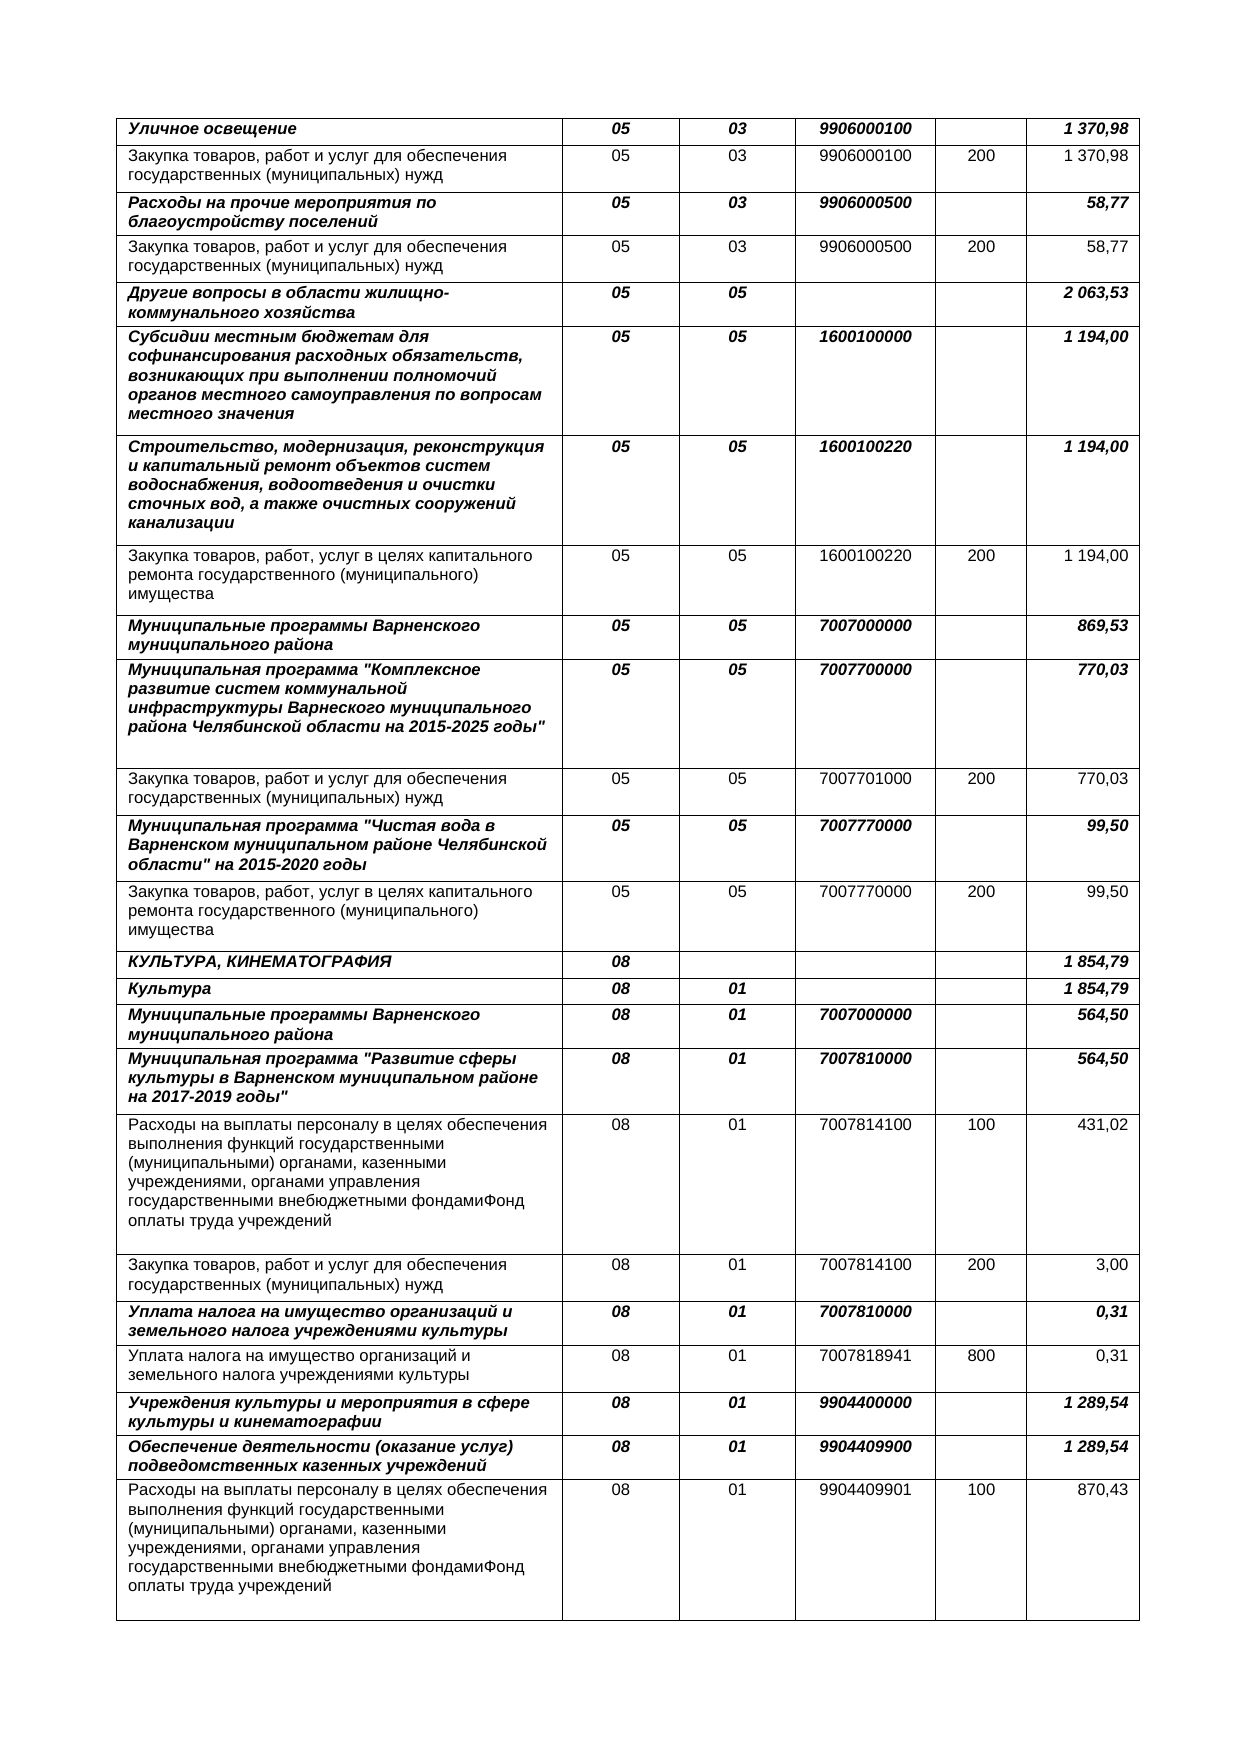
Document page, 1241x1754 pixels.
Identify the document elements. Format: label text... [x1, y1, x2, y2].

table_cell 1 194,00 [1027, 546, 1139, 615]
table_cell 1 854,79 [1027, 979, 1139, 1004]
table_cell 9904409900 [796, 1436, 935, 1479]
table_cell 1 289,54 [1027, 1393, 1139, 1435]
table_cell 200 [936, 769, 1026, 815]
table_cell Расходы на выплаты персоналу в целях обеспечения выполнения функций государственными (муниципальными) органами, казенными учреждениями, органами управления государственными внебюджетными фондамиФонд оплаты труда учреждений [117, 1115, 562, 1254]
table_cell 1 370,98 [1027, 146, 1139, 192]
table_cell [936, 1436, 1026, 1479]
table_cell Расходы на выплаты персоналу в целях обеспечения выполнения функций государственными (муниципальными) органами, казенными учреждениями, органами управления государственными внебюджетными фондамиФонд оплаты труда учреждений [117, 1480, 562, 1620]
table_cell 08 [563, 1005, 679, 1048]
table_cell [936, 1005, 1026, 1048]
table_cell 05 [680, 660, 795, 768]
table_cell 9904400000 [796, 1393, 935, 1435]
table_cell 05 [680, 769, 795, 815]
table_cell Расходы на прочие мероприятия по благоустройству поселений [117, 193, 562, 235]
table_cell Учреждения культуры и мероприятия в сфере культуры и кинематографии [117, 1393, 562, 1435]
table_cell 99,50 [1027, 816, 1139, 881]
table_cell 431,02 [1027, 1115, 1139, 1254]
table_cell 01 [680, 1255, 795, 1301]
table_cell 05 [680, 816, 795, 881]
table_cell 200 [936, 1255, 1026, 1301]
table_cell 99,50 [1027, 882, 1139, 951]
table_cell 7007770000 [796, 882, 935, 951]
table_cell 01 [680, 1436, 795, 1479]
table_cell 58,77 [1027, 236, 1139, 282]
table_cell Муниципальная программа "Комплексное развитие систем коммунальной инфраструктуры Варнеского муниципального района Челябинской области на 2015-2025 годы" [117, 660, 562, 768]
table_cell 05 [563, 816, 679, 881]
table_cell [936, 119, 1026, 145]
table_cell 03 [680, 193, 795, 235]
table_cell 01 [680, 979, 795, 1004]
table_cell [936, 1049, 1026, 1113]
table_cell [936, 1393, 1026, 1435]
table_cell 1600100220 [796, 436, 935, 545]
table_cell 05 [563, 146, 679, 192]
table_cell 58,77 [1027, 193, 1139, 235]
table_cell [936, 193, 1026, 235]
table_cell 0,31 [1027, 1302, 1139, 1345]
table_cell 1 194,00 [1027, 436, 1139, 545]
table_cell 01 [680, 1302, 795, 1345]
table_cell 9906000100 [796, 146, 935, 192]
table_cell 08 [563, 1436, 679, 1479]
table_cell 05 [563, 327, 679, 435]
table_cell Закупка товаров, работ и услуг для обеспечения государственных (муниципальных) нужд [117, 769, 562, 815]
table_cell 7007700000 [796, 660, 935, 768]
table_cell 800 [936, 1346, 1026, 1392]
table_cell [936, 1302, 1026, 1345]
table_cell 01 [680, 1480, 795, 1620]
table_cell 05 [563, 193, 679, 235]
table_cell 200 [936, 882, 1026, 951]
table_cell 08 [563, 1115, 679, 1254]
table_cell 9906000500 [796, 236, 935, 282]
table_cell 7007701000 [796, 769, 935, 815]
table_cell 200 [936, 146, 1026, 192]
table_cell [936, 327, 1026, 435]
table_cell 1600100000 [796, 327, 935, 435]
table_cell Закупка товаров, работ, услуг в целях капитального ремонта государственного (муниципального) имущества [117, 546, 562, 615]
table_cell 08 [563, 1255, 679, 1301]
table_cell Культура [117, 979, 562, 1004]
table_cell 770,03 [1027, 660, 1139, 768]
table_cell 7007814100 [796, 1255, 935, 1301]
table_cell 08 [563, 1049, 679, 1113]
table_cell 05 [563, 119, 679, 145]
table_cell Обеспечение деятельности (оказание услуг) подведомственных казенных учреждений [117, 1436, 562, 1479]
table_cell Муниципальная программа "Развитие сферы культуры в Варненском муниципальном районе на 2017-2019 годы" [117, 1049, 562, 1113]
table_cell 08 [563, 952, 679, 977]
table_cell 03 [680, 119, 795, 145]
table_cell [796, 952, 935, 977]
table_cell 01 [680, 1393, 795, 1435]
table_cell [936, 283, 1026, 326]
table_cell 05 [563, 283, 679, 326]
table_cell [117, 146, 562, 192]
table_cell 03 [680, 236, 795, 282]
table_cell 7007810000 [796, 1049, 935, 1113]
table_cell 9906000100 [796, 119, 935, 145]
table_cell 870,43 [1027, 1480, 1139, 1620]
table_cell 05 [680, 616, 795, 659]
table_cell 08 [563, 979, 679, 1004]
table_cell [796, 979, 935, 1004]
table_cell [936, 979, 1026, 1004]
table_cell 08 [563, 1302, 679, 1345]
table_cell 3,00 [1027, 1255, 1139, 1301]
table_cell 1600100220 [796, 546, 935, 615]
table_cell 7007818941 [796, 1346, 935, 1392]
table_cell [936, 436, 1026, 545]
table_cell 7007000000 [796, 1005, 935, 1048]
table_cell [680, 952, 795, 977]
table_cell 564,50 [1027, 1005, 1139, 1048]
table_cell Закупка товаров, работ и услуг для обеспечения государственных (муниципальных) нужд [117, 1255, 562, 1301]
table_cell 7007770000 [796, 816, 935, 881]
table_cell 1 854,79 [1027, 952, 1139, 977]
table_cell 7007000000 [796, 616, 935, 659]
table_cell 01 [680, 1049, 795, 1113]
table_cell 01 [680, 1115, 795, 1254]
table_cell 7007810000 [796, 1302, 935, 1345]
table_cell 770,03 [1027, 769, 1139, 815]
table_cell 08 [563, 1480, 679, 1620]
table_cell 05 [563, 616, 679, 659]
table_cell 2 063,53 [1027, 283, 1139, 326]
table_cell 03 [680, 146, 795, 192]
table_cell Муниципальная программа "Чистая вода в Варненском муниципальном районе Челябинской области" на 2015-2020 годы [117, 816, 562, 881]
table_cell 05 [680, 436, 795, 545]
table_cell 200 [936, 546, 1026, 615]
table_cell 05 [680, 882, 795, 951]
table_cell Закупка товаров, работ, услуг в целях капитального ремонта государственного (муниципального) имущества [117, 882, 562, 951]
table_cell КУЛЬТУРА, КИНЕМАТОГРАФИЯ [117, 952, 562, 977]
table_cell Строительство, модернизация, реконструкция и капитальный ремонт объектов систем водоснабжения, водоотведения и очистки сточных вод, а также очистных сооружений канализации [117, 436, 562, 545]
table_cell 05 [563, 546, 679, 615]
table_cell 0,31 [1027, 1346, 1139, 1392]
table_cell Уплата налога на имущество организаций и земельного налога учреждениями культуры [117, 1346, 562, 1392]
table_cell 05 [563, 236, 679, 282]
table_cell [936, 816, 1026, 881]
table_cell [936, 952, 1026, 977]
table_cell 1 289,54 [1027, 1436, 1139, 1479]
table_cell 05 [680, 283, 795, 326]
table_cell 01 [680, 1005, 795, 1048]
table_cell 9904409901 [796, 1480, 935, 1620]
table_cell [936, 616, 1026, 659]
table_cell 200 [936, 236, 1026, 282]
table_cell 1 370,98 [1027, 119, 1139, 145]
table_cell Закупка товаров, работ и услуг для обеспечения государственных (муниципальных) нужд [117, 236, 562, 282]
table_cell [796, 283, 935, 326]
table_cell 564,50 [1027, 1049, 1139, 1113]
table_cell 05 [563, 436, 679, 545]
table_cell 01 [680, 1346, 795, 1392]
table_cell 1 194,00 [1027, 327, 1139, 435]
table_cell Муниципальные программы Варненского муниципального района [117, 1005, 562, 1048]
table_cell 9906000500 [796, 193, 935, 235]
table_cell 869,53 [1027, 616, 1139, 659]
table_cell 05 [563, 882, 679, 951]
table_cell 08 [563, 1393, 679, 1435]
table_cell Уплата налога на имущество организаций и земельного налога учреждениями культуры [117, 1302, 562, 1345]
table_cell 7007814100 [796, 1115, 935, 1254]
table_cell 08 [563, 1346, 679, 1392]
table_cell 100 [936, 1480, 1026, 1620]
table_cell Муниципальные программы Варненского муниципального района [117, 616, 562, 659]
table_cell 05 [563, 769, 679, 815]
table_cell Уличное освещение [117, 119, 562, 145]
table_cell 100 [936, 1115, 1026, 1254]
table_cell 05 [680, 546, 795, 615]
table_cell 05 [680, 327, 795, 435]
table_cell 05 [563, 660, 679, 768]
table_cell Субсидии местным бюджетам для софинансирования расходных обязательств, возникающих при выполнении полномочий органов местного самоуправления по вопросам местного значения [117, 327, 562, 435]
table_cell [936, 660, 1026, 768]
table_cell Другие вопросы в области жилищно-коммунального хозяйства [117, 283, 562, 326]
